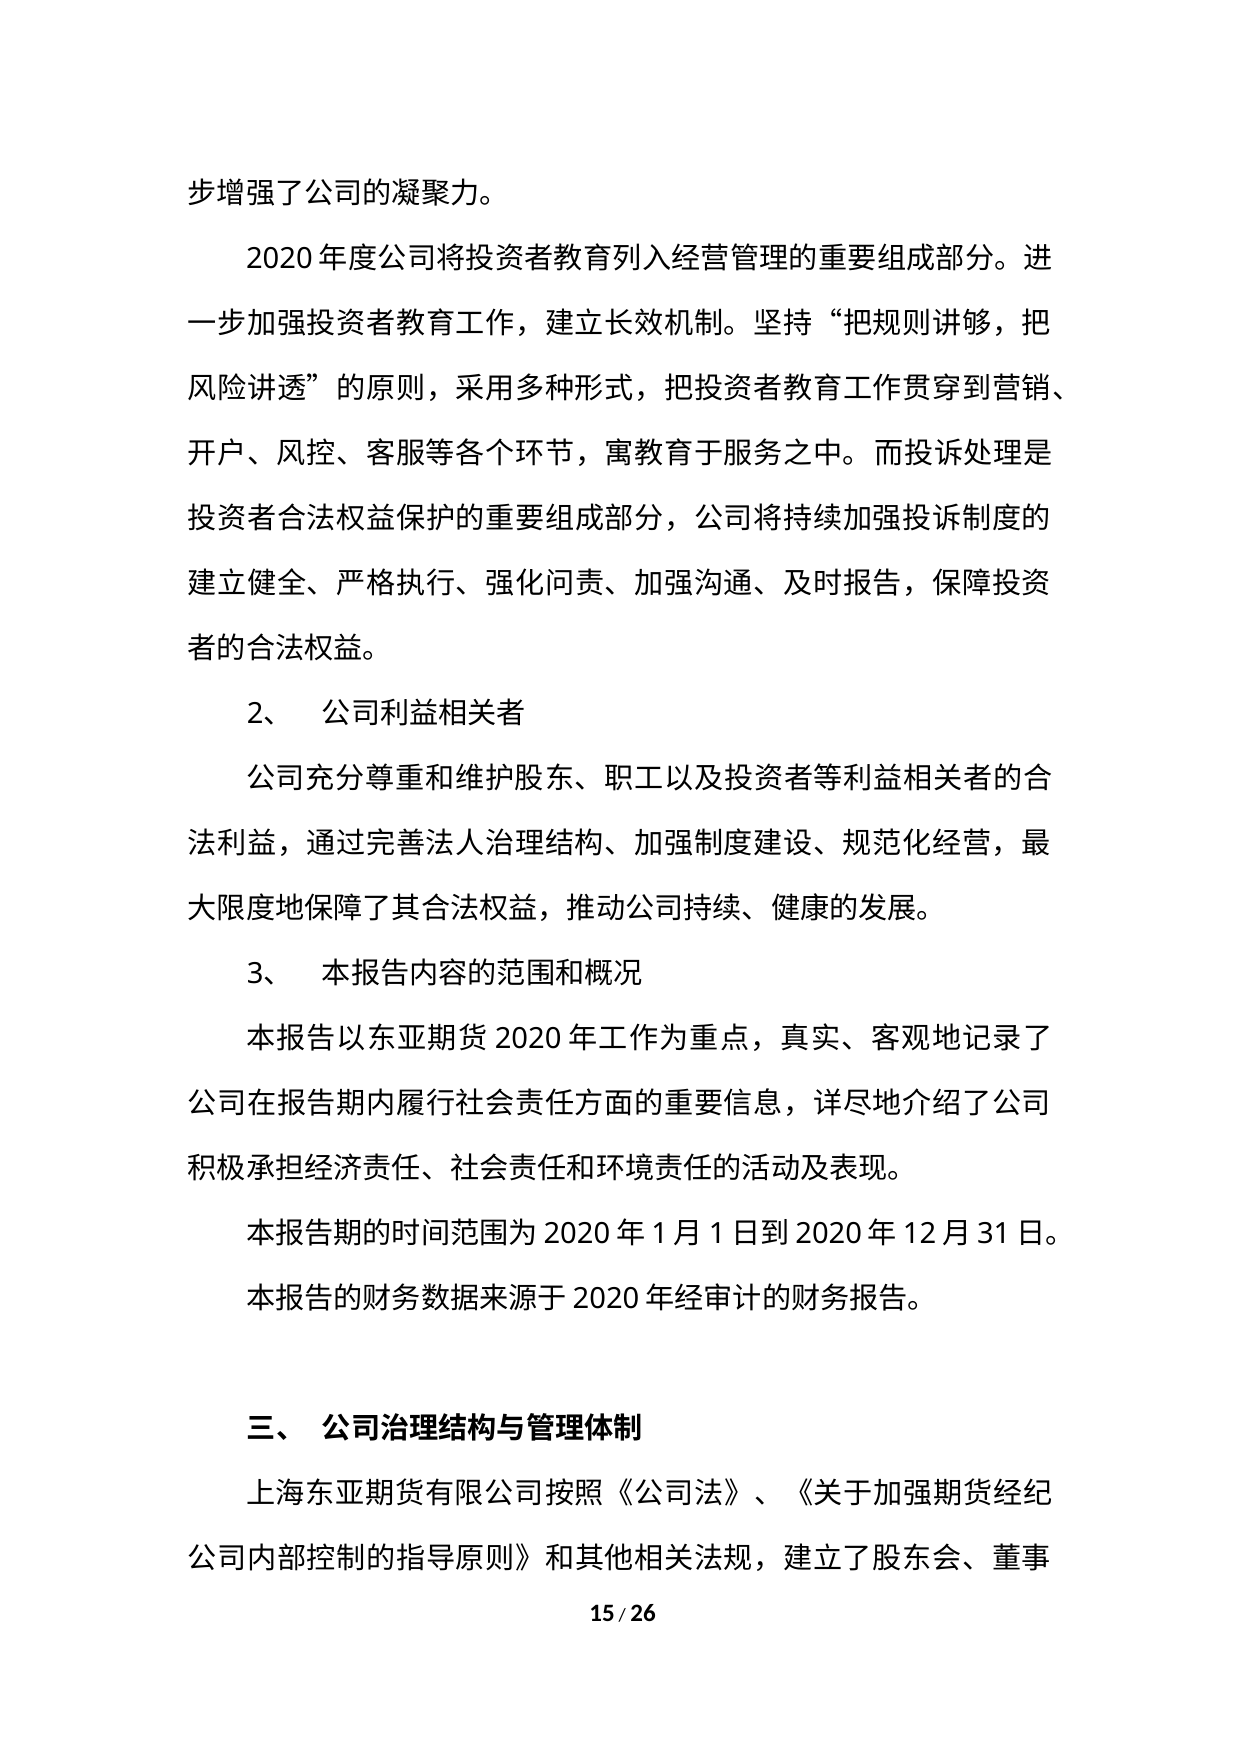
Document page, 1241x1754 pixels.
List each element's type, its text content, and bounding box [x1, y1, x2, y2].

text 2020年度公司将投资者教育列入经营管理的重要组成部分。进一步加强投资者教育工作，建立长效机制。坚持“把规则讲够，把风险讲透”的原则，采用多种形式，把投资者教育工作贯穿到营销、开户、风控、客服等各个环节，寓教育于服务之中。而投诉处理是投资者合法权益保护的重要组成部分，公司将持续加强投诉制度的建立健全、严格执行、强化问责、加强沟通、及时报告，保障投资者的合法权益。 [187, 223, 1053, 678]
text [187, 1458, 1053, 1588]
text 本报告期的时间范围为2020年1月1日到2020年12月31日。 [187, 1198, 1053, 1263]
list 本报告内容的范围和概况 [247, 938, 1053, 1003]
list 公司治理结构与管理体制 [247, 1393, 1053, 1458]
text 公司充分尊重和维护股东、职工以及投资者等利益相关者的合法利益，通过完善法人治理结构、加强制度建设、规范化经营，最大限度地保障了其合法权益，推动公司持续、健康的发展。 [187, 743, 1053, 938]
text 本报告以东亚期货2020年工作为重点，真实、客观地记录了公司在报告期内履行社会责任方面的重要信息，详尽地介绍了公司积极承担经济责任、社会责任和环境责任的活动及表现。 [187, 1003, 1053, 1198]
list 公司利益相关者 [247, 678, 1053, 743]
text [187, 158, 1053, 223]
text 本报告的财务数据来源于2020年经审计的财务报告。 [187, 1263, 1053, 1328]
